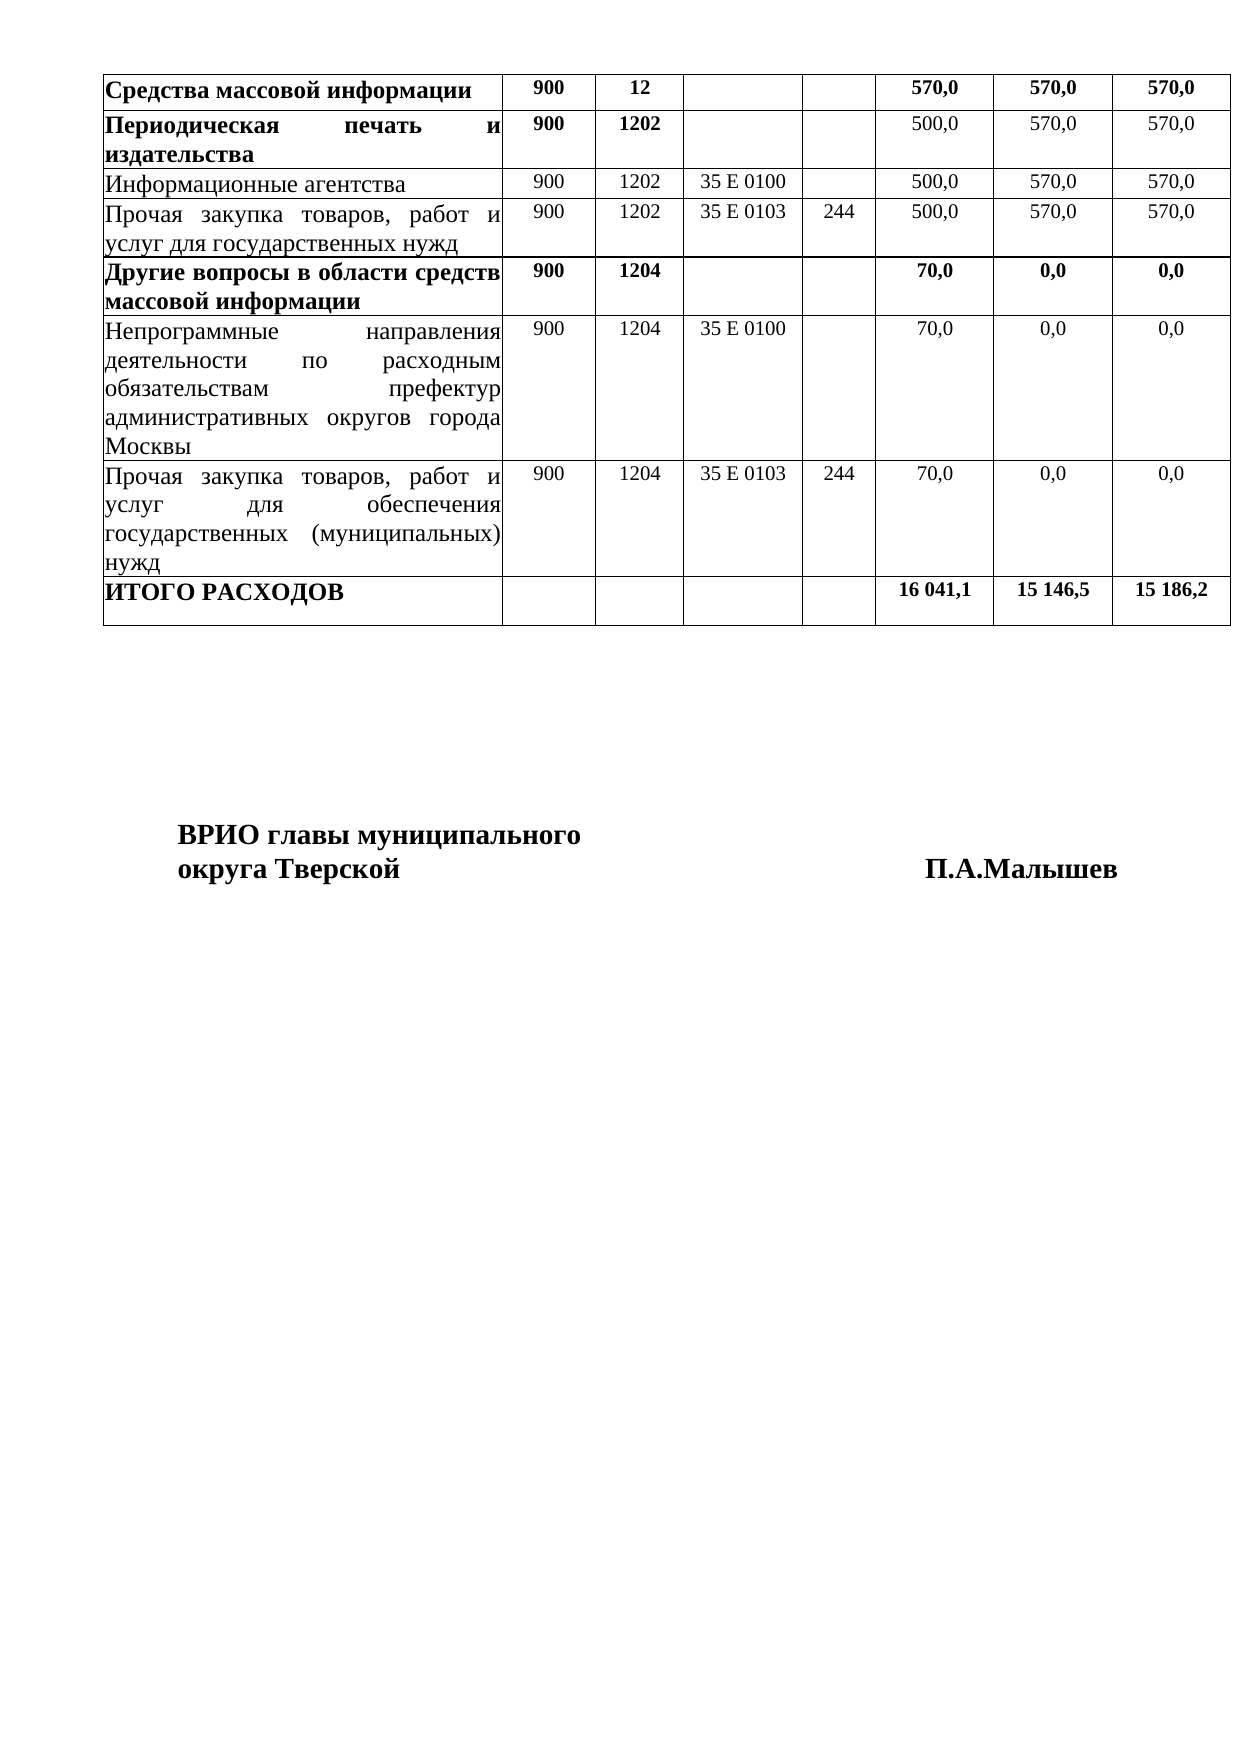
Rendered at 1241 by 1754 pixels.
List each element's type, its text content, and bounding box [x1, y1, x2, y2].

table_cell 500,0 [876, 169, 993, 198]
text ВРИО главы муниципального [177, 817, 1152, 851]
table_cell 1202 [596, 111, 683, 168]
table_cell 570,0 [1113, 169, 1230, 198]
table_cell 244 [803, 461, 875, 576]
table_cell [503, 577, 595, 625]
table_cell Информационные агентства [104, 169, 502, 198]
table_cell 900 [503, 75, 595, 109]
table_cell 0,0 [994, 316, 1112, 460]
table_cell 570,0 [1113, 75, 1230, 109]
table_cell 500,0 [876, 111, 993, 168]
table_cell 900 [503, 461, 595, 576]
table_cell 16 041,1 [876, 577, 993, 625]
table_cell 0,0 [1113, 258, 1230, 315]
table_cell 1204 [596, 461, 683, 576]
table_cell [684, 75, 802, 109]
table_cell [684, 258, 802, 315]
table_cell [684, 111, 802, 168]
table_cell 1204 [596, 258, 683, 315]
table_cell 0,0 [1113, 461, 1230, 576]
table_cell [596, 577, 683, 625]
table_cell 15 186,2 [1113, 577, 1230, 625]
table_cell Периодическая печать и издательства [104, 111, 502, 168]
table_cell 900 [503, 199, 595, 256]
table_cell Прочая закупка товаров, работ и услуг для обеспечения государственных (муниципальных) нужд [104, 461, 502, 576]
table_cell 900 [503, 169, 595, 198]
table_cell 0,0 [1113, 316, 1230, 460]
table_cell 570,0 [994, 199, 1112, 256]
table_cell 0,0 [994, 461, 1112, 576]
table_cell 0,0 [994, 258, 1112, 315]
table_cell [803, 316, 875, 460]
table_cell 900 [503, 258, 595, 315]
table_cell 1202 [596, 199, 683, 256]
table_cell [803, 169, 875, 198]
table_cell 244 [803, 199, 875, 256]
table_cell [803, 577, 875, 625]
table_cell 570,0 [994, 75, 1112, 109]
table_cell 70,0 [876, 258, 993, 315]
table_cell 70,0 [876, 461, 993, 576]
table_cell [104, 199, 502, 256]
table_cell 1204 [596, 316, 683, 460]
table_cell Другие вопросы в области средств массовой информации [104, 258, 502, 315]
table_cell 500,0 [876, 199, 993, 256]
table_cell 15 146,5 [994, 577, 1112, 625]
table_cell [803, 258, 875, 315]
table_cell ИТОГО РАСХОДОВ [104, 577, 502, 625]
table_cell [803, 111, 875, 168]
table_cell 570,0 [876, 75, 993, 109]
table_cell [803, 75, 875, 109]
table_cell 70,0 [876, 316, 993, 460]
table_cell Средства массовой информации [104, 75, 502, 109]
table_cell 35 Е 0100 [684, 316, 802, 460]
text округа Тверской П.А.Малышев [177, 851, 1152, 884]
table_cell 900 [503, 111, 595, 168]
table_cell 35 Е 0103 [684, 461, 802, 576]
table_cell Непрограммные направления деятельности по расходным обязательствам префектур административных округов города Москвы [104, 316, 502, 460]
table_cell 570,0 [994, 169, 1112, 198]
table_cell 12 [596, 75, 683, 109]
table_cell 570,0 [994, 111, 1112, 168]
table_cell 1202 [596, 169, 683, 198]
table_cell 570,0 [1113, 199, 1230, 256]
table_cell 570,0 [1113, 111, 1230, 168]
table_cell 35 Е 0100 [684, 169, 802, 198]
table_cell 35 Е 0103 [684, 199, 802, 256]
table_cell [684, 577, 802, 625]
table_cell 900 [503, 316, 595, 460]
